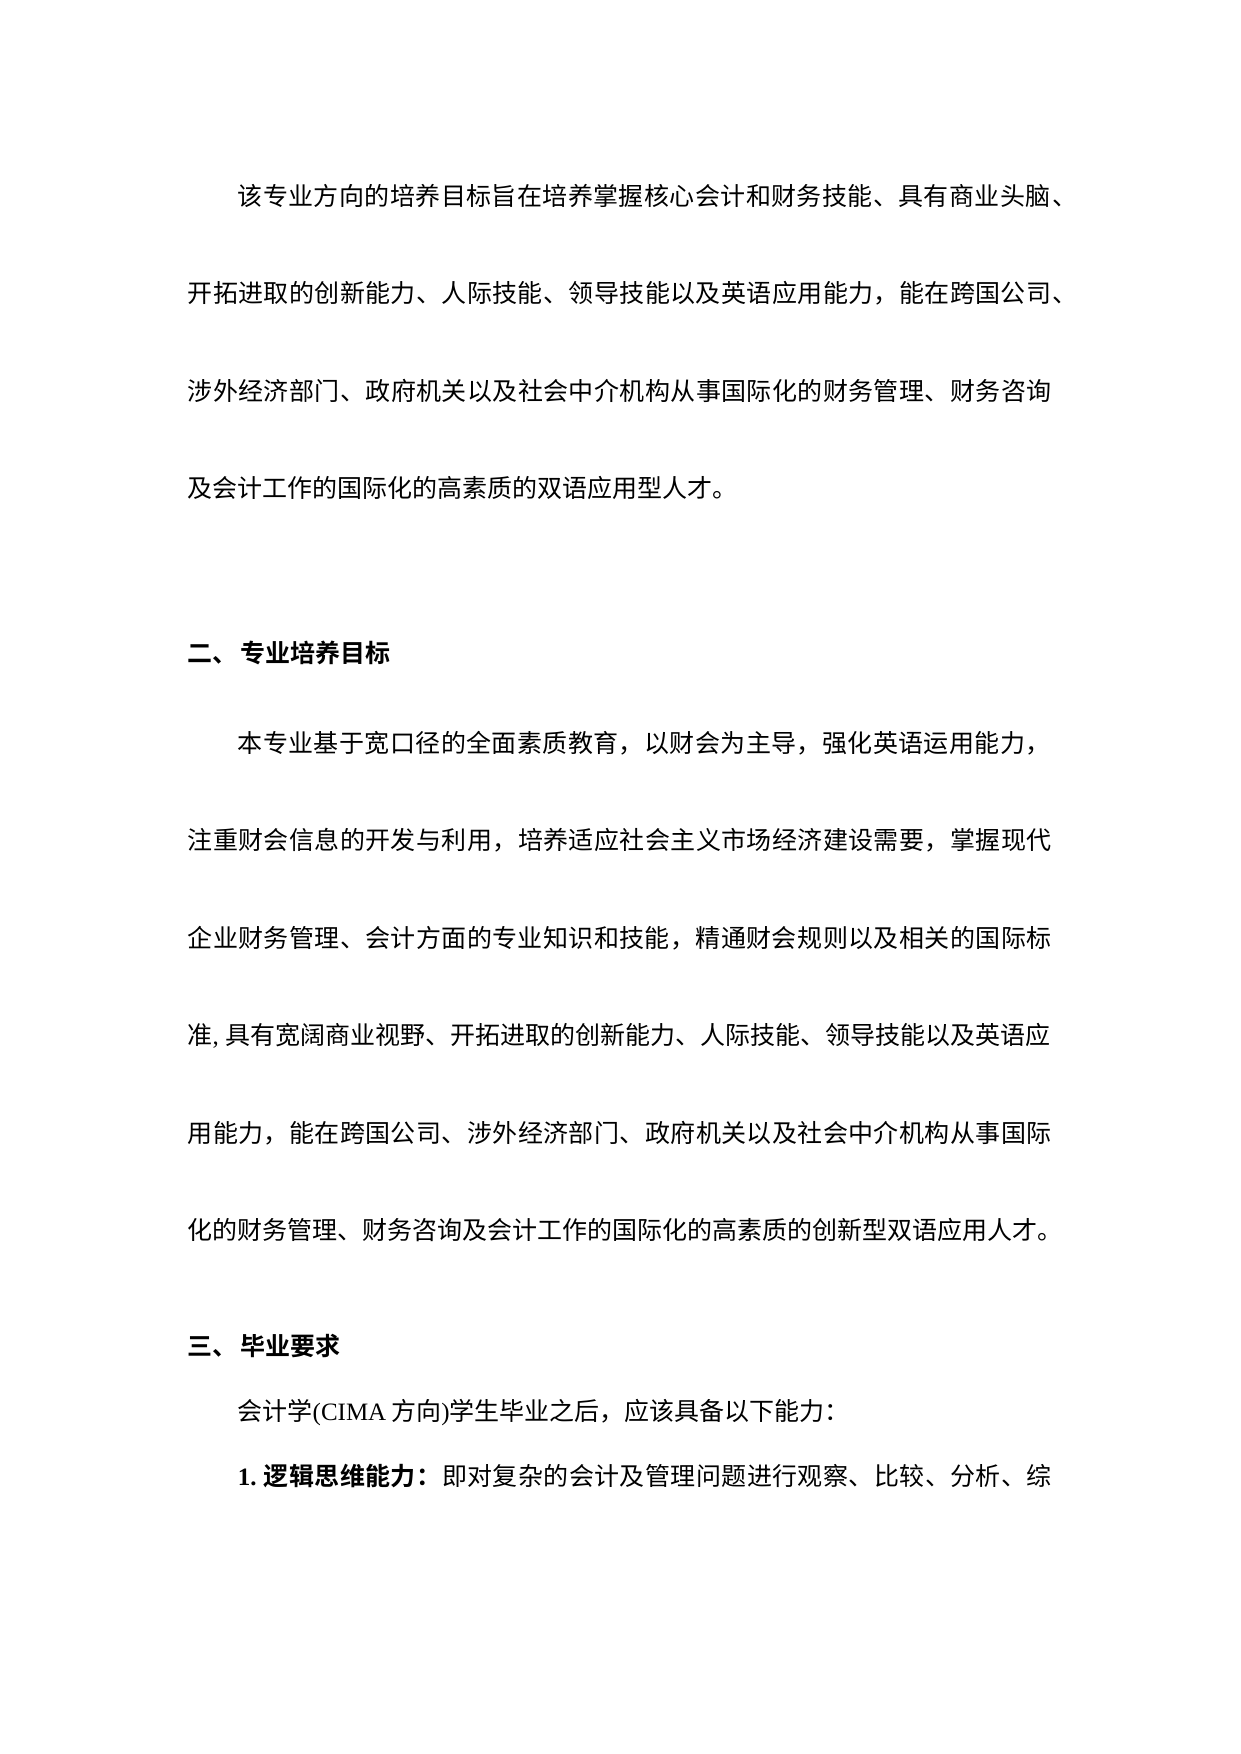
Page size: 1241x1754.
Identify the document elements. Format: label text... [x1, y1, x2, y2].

text 会计学(CIMA方向)学生毕业之后，应该具备以下能力： [187, 1377, 1053, 1442]
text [187, 1442, 1053, 1507]
list 专业培养目标 [187, 619, 1053, 684]
list 毕业要求 [187, 1312, 1053, 1377]
text 本专业基于宽口径的全面素质教育，以财会为主导，强化英语运用能力，注重财会信息的开发与利用，培养适应社会主义市场经济建设需要，掌握现代企业财务管理、会计方面的专业知识和技能，精通财会规则以及相关的国际标准, 具有宽阔商业视野、开拓进取的创新能力、人际技能、领导技能以及英语应用能力，能在跨国公司、涉外经济部门、政府机关以及社会中介机构从事国际化的财务管理、财务咨询及会计工作的国际化的高素质的创新型双语应用人才。 [187, 709, 1053, 1261]
text 该专业方向的培养目标旨在培养掌握核心会计和财务技能、具有商业头脑、开拓进取的创新能力、人际技能、领导技能以及英语应用能力，能在跨国公司、涉外经济部门、政府机关以及社会中介机构从事国际化的财务管理、财务咨询及会计工作的国际化的高素质的双语应用型人才。 [187, 162, 1053, 519]
